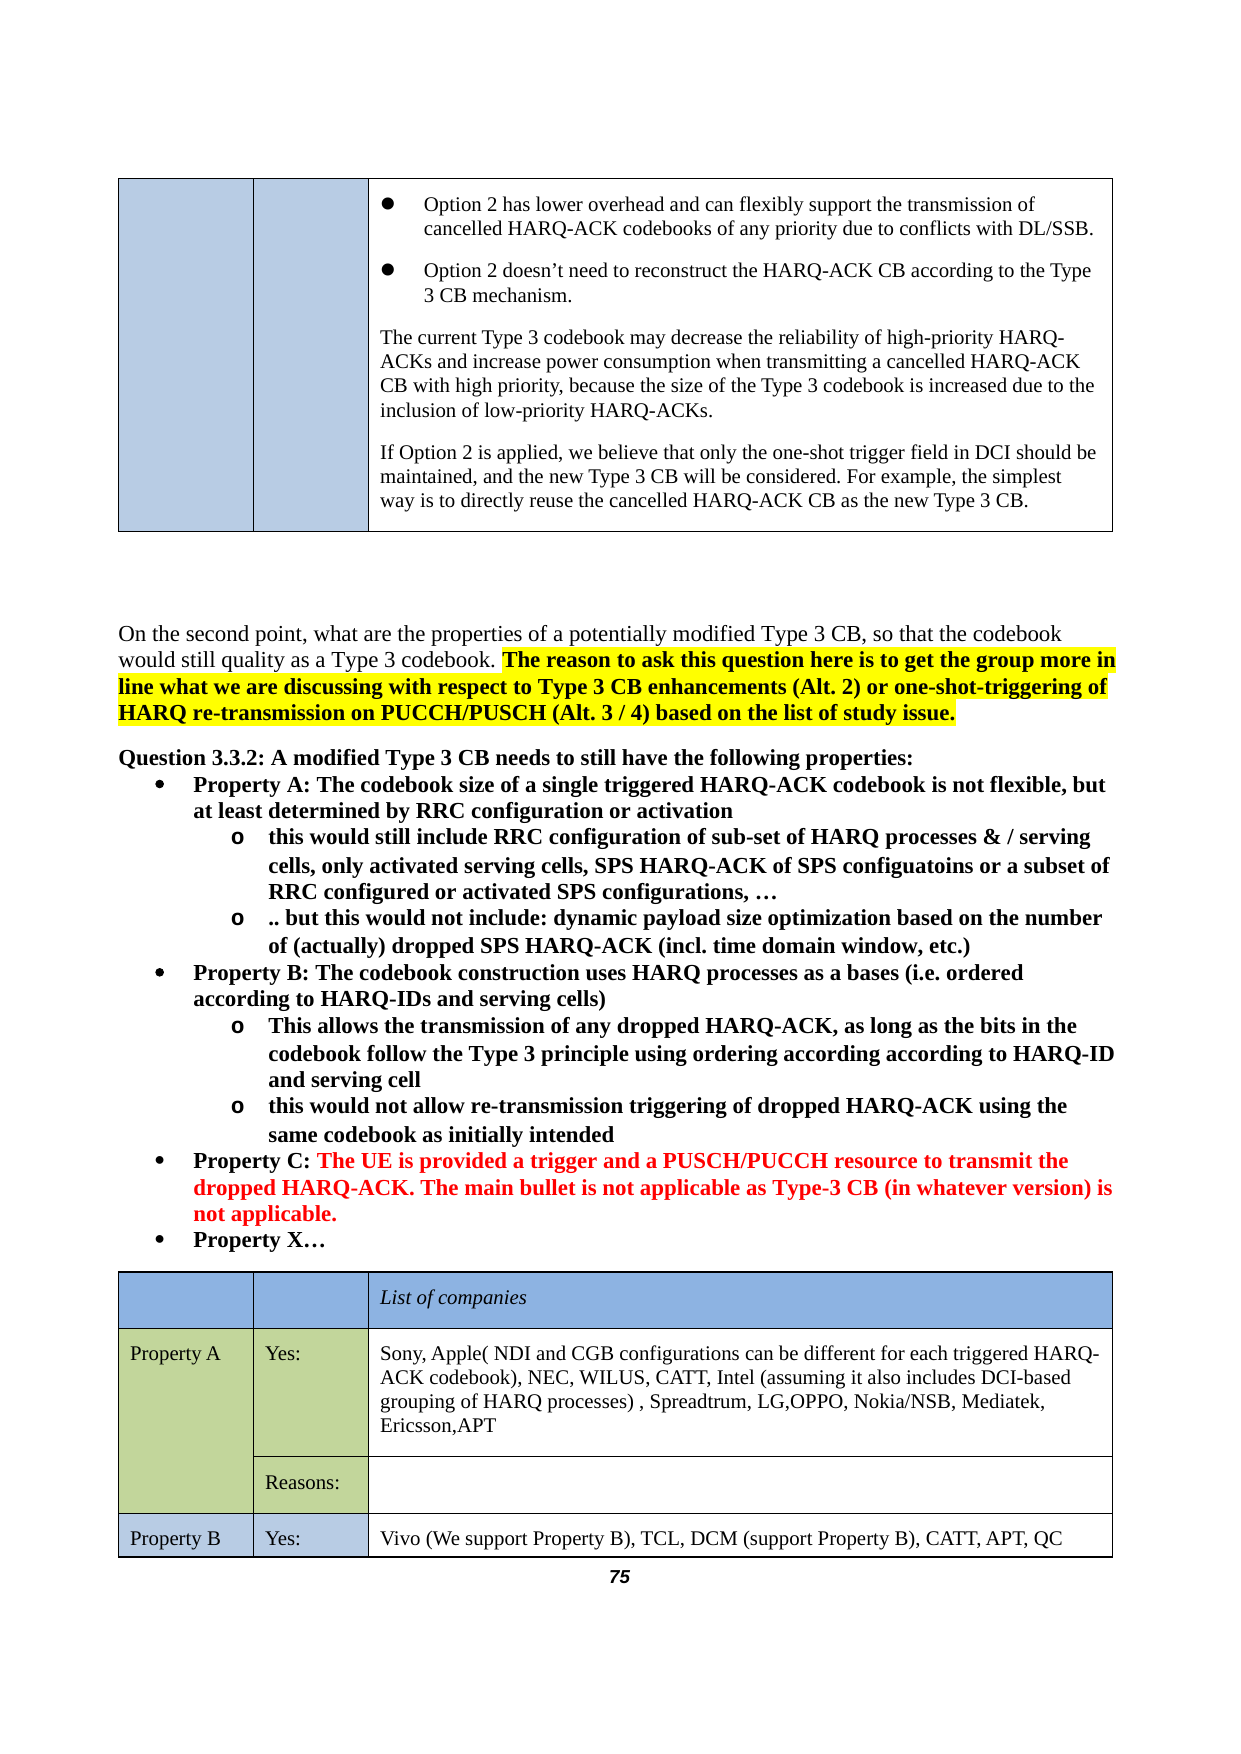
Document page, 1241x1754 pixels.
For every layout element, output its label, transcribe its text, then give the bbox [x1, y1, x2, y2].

list Property A: The codebook size of a single triggered HARQ-ACK codebook is not flexible, but at least determined by RRC configuration or activation [156, 771, 1122, 823]
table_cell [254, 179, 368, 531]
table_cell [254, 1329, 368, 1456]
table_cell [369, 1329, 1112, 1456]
list Property B: The codebook construction uses HARQ processes as a bases (i.e. ordered according to HARQ-IDs and serving cells) [156, 959, 1122, 1012]
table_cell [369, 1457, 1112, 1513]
list this would still include RRC configuration of sub-set of HARQ processes & / serving cells, only activated serving cells, SPS HARQ-ACK of SPS configuatoins or a subset of RRC configured or activated SPS configurations, … [231, 823, 1122, 904]
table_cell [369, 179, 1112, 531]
text On the second point, what are the properties of a potentially modified Type 3 CB, so that the codebook would still quality as a Type 3 codebook. The reason to ask this question here is to get the group more in line what we are discussing with respect to Type 3 CB enhancements (Alt. 2) or one-shot-triggering of HARQ re-transmission on PUCCH/PUSCH (Alt. 3 / 4) based on the list of study issue. [118, 620, 1122, 726]
list Property X… [156, 1226, 1122, 1253]
list Property C: The UE is provided a trigger and a PUSCH/PUCCH resource to transmit the dropped HARQ-ACK. The main bullet is not applicable as Type-3 CB (in whatever version) is not applicable. [156, 1147, 1122, 1226]
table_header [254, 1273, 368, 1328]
list .. but this would not include: dynamic payload size optimization based on the number of (actually) dropped SPS HARQ-ACK (incl. time domain window, etc.) [231, 904, 1122, 959]
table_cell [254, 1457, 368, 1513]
list This allows the transmission of any dropped HARQ-ACK, as long as the bits in the codebook follow the Type 3 principle using ordering according according to HARQ-ID and serving cell [231, 1012, 1122, 1093]
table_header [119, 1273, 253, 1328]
text Question 3.3.2: A modified Type 3 CB needs to still have the following properties: [118, 744, 1122, 771]
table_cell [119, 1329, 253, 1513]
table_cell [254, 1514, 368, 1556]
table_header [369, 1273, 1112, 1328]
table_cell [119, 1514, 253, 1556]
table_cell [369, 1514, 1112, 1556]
list this would not allow re-transmission triggering of dropped HARQ-ACK using the same codebook as initially intended [231, 1093, 1122, 1147]
